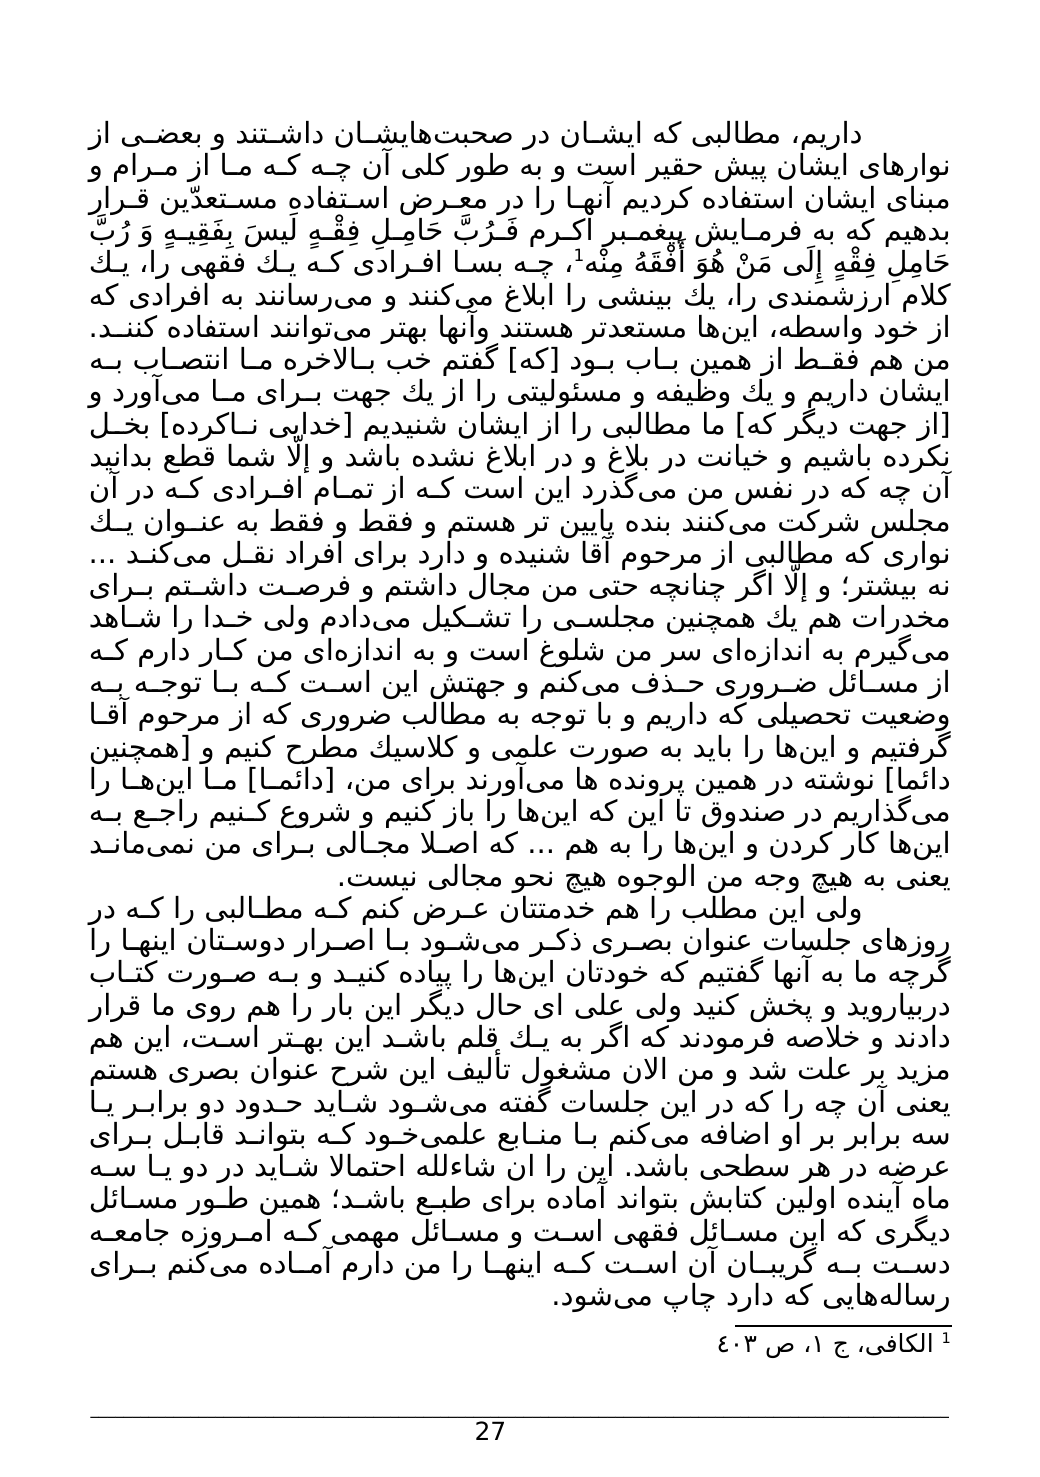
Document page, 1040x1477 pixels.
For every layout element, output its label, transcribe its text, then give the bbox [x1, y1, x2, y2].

text ولی این مطلب را هم خدمتتان عرض كنم كه مطالبی را كه در روزهای جلسات عنوان بصری ذكر می‌شود با اصرار دوستان اینها را گرچه ما به آنها گفتیم كه خودتان این‌ها را پیاده كنید و به صورت كتاب دربیاروید و پخش كنید ولی علی ای حال دیگر این بار را هم روی ما قرار دادند و خلاصه فرمودند كه اگر به یك قلم باشد این بهتر است، این هم مزید بر علت شد و من الان مشغول تألیف این شرح عنوان بصری هستم یعنی آن چه را كه در این جلسات گفته می‌شود شاید حدود دو برابر یا سه برابر بر او اضافه می‌كنم با منابع علمی‌خود كه بتواند قابل برای عرضه در هر سطحی باشد. این را ان شاءلله احتمالا شاید در دو یا سه ماه آینده اولین كتابش بتواند آماده برای طبع باشد؛ همین طور مسائل دیگری كه این مسائل فقهی است و مسائل مهمی كه امروزه جامعه دست به گریبان آن است كه اینها را من دارم آماده می‌كنم برای رساله‌هایی كه دارد چاپ می‌شود. [89, 893, 951, 1313]
text داریم، مطالبی كه ایشان در صحبت‌هایشان داشتند و بعضی از نوارهای ایشان پیش حقیر است و به طور كلی آن چه كه ما از مرام و مبنای ایشان استفاده كردیم آنها را در معرض استفاده مستعدّین قرار بدهیم كه به فرمایش پیغمبر اكرم فَرُبَّ حَامِلِ فِقْهٍ لَیسَ بِفَقِیهٍ وَ رُبَّ حَامِلِ فِقْهٍ إِلَی مَنْ هُوَ أَفْقَهُ مِنْه‌، چه بسا افرادی كه یك فقهی را، یك كلام ارزشمندی را، یك بینشی را ابلاغ می‌كنند و می‌رسانند به افرادی كه از خود واسطه، این‌ها مستعدتر هستند وآنها بهتر می‌توانند استفاده كنند. من هم فقط از همین باب بود [كه‌] گفتم خب بالاخره ما انتصاب به ایشان داریم و یك وظیفه و مسئولیتی را از یك جهت برای ما می‌آورد و [از جهت دیگر كه‌] ما مطالبی را از ایشان شنیدیم [خدایی ناكرده‌] بخل نكرده باشیم و خیانت در بلاغ و در ابلاغ نشده باشد و إلّا شما قطع بدانید آن چه كه در نفس من می‌گذرد این است كه از تمام افرادی كه در آن مجلس شركت می‌كنند بنده پایین تر هستم و فقط و فقط به عنوان یك نواری كه مطالبی از مرحوم آقا شنیده و دارد برای افراد نقل می‌كند ... نه بیشتر؛ و إلّا اگر چنانچه حتی من مجال داشتم و فرصت داشتم برای مخدرات هم یك همچنین مجلسی را تشكیل می‌دادم ولی خدا را شاهد می‌گیرم به اندازه‌ای سر من شلوغ است و به اندازه‌ای من كار دارم كه از مسائل ضروری حذف می‌كنم و جهتش این است كه با توجه به وضعیت تحصیلی كه داریم و با توجه به مطالب ضروری كه از مرحوم آقا گرفتیم و این‌ها را باید به صورت علمی و كلاسیك مطرح كنیم و [همچنین دائما] نوشته در همین پرونده ها می‌آورند برای من، [دائما] ما این‌ها را می‌گذاریم در صندوق تا این كه این‌ها را باز كنیم و شروع كنیم راجع به این‌ها كار كردن و این‌ها را به هم ... كه اصلا مجالی برای من نمی‌ماند یعنی به هیچ وجه من الوجوه هیچ نحو مجالی نیست. [89, 118, 951, 893]
